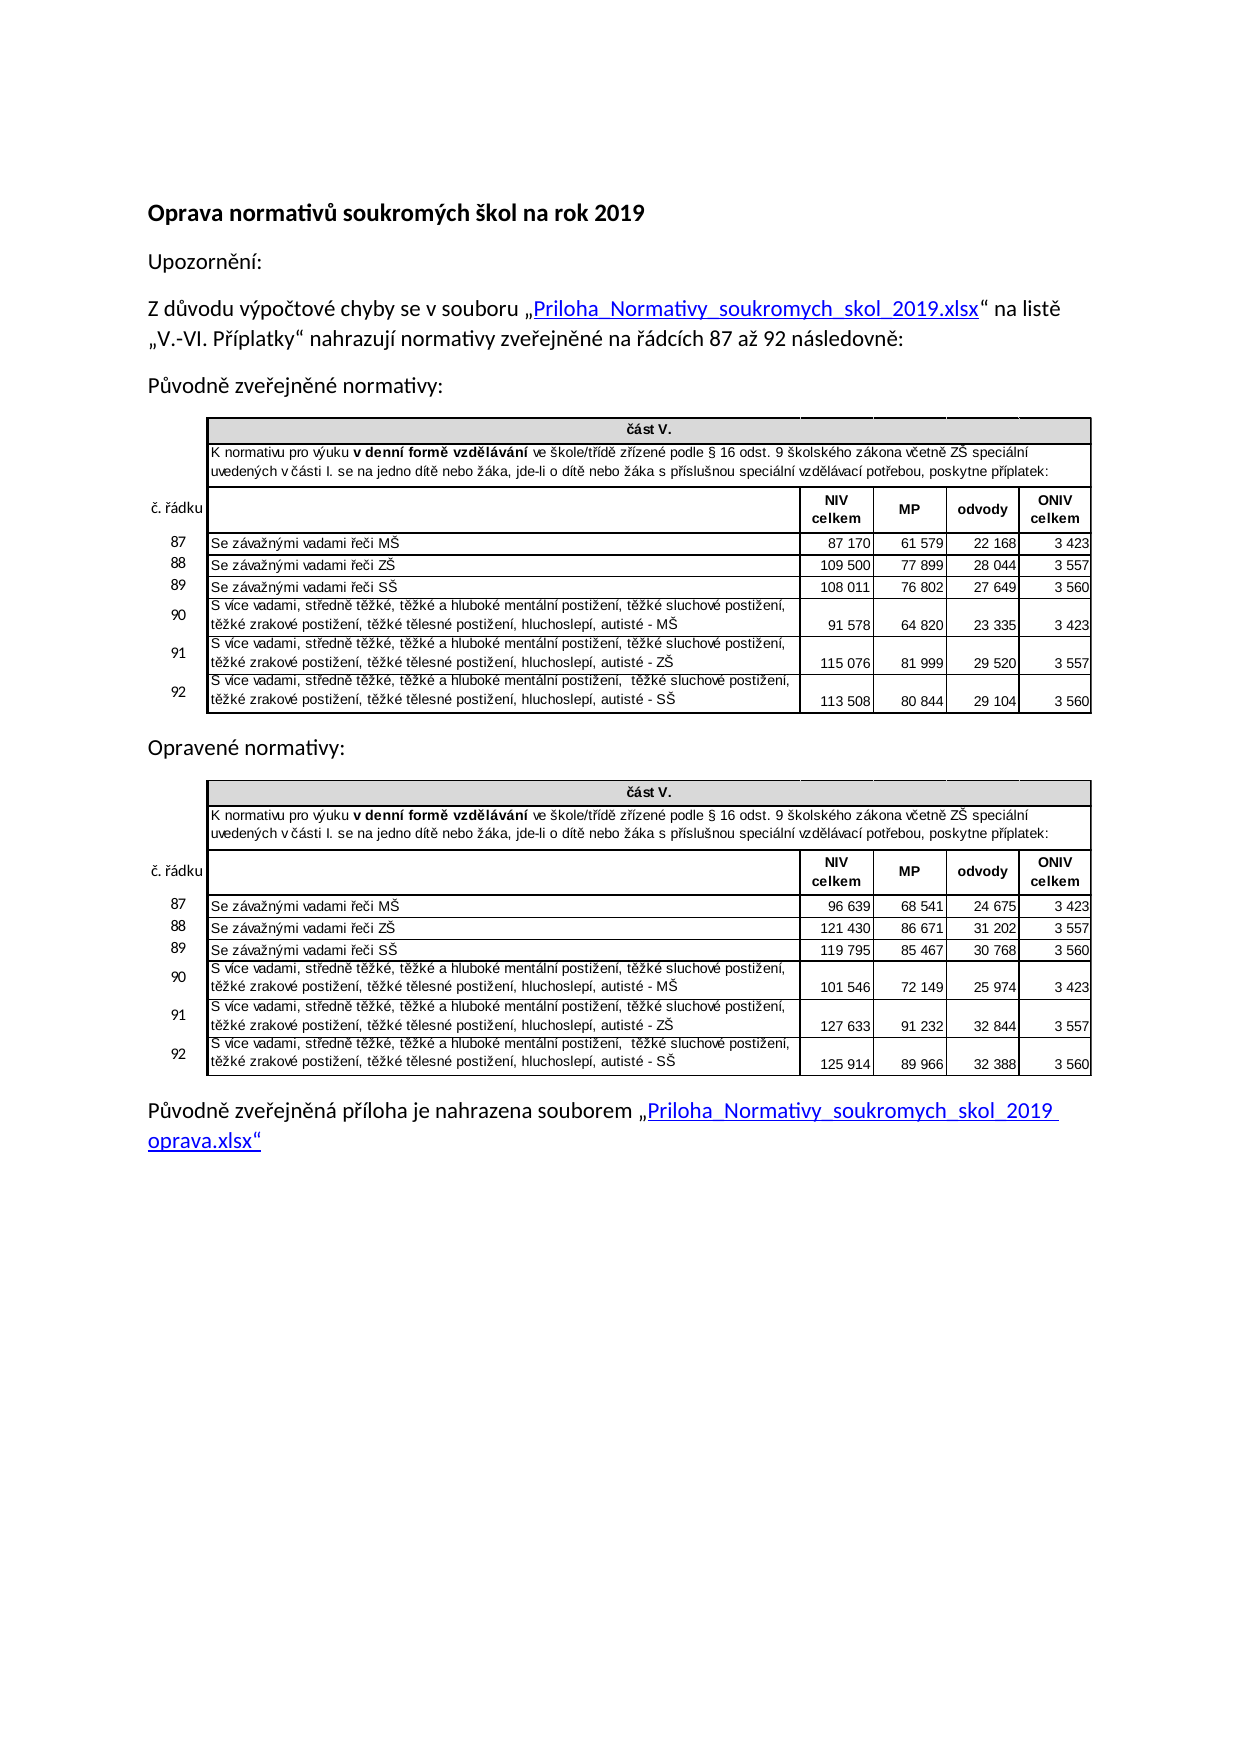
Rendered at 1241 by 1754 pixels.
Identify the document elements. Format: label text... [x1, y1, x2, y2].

text Upozornění: [148, 247, 1093, 275]
text Opravené normativy: [148, 733, 1093, 761]
text Z důvodu výpočtové chyby se v souboru „Priloha_Normativy_soukromych_skol_2019.xlsx“ na listě „V.-VI. Příplatky“ nahrazují normativy zveřejněné na řádcích 87 až 92 následovně: [148, 294, 1093, 352]
text Původně zveřejněné normativy: [148, 371, 1093, 399]
text Původně zveřejněná příloha je nahrazena souborem „Priloha_Normativy_soukromych_skol_2019 oprava.xlsx“ [148, 1096, 1093, 1154]
text Oprava normativů soukromých škol na rok 2019 [148, 197, 1093, 228]
